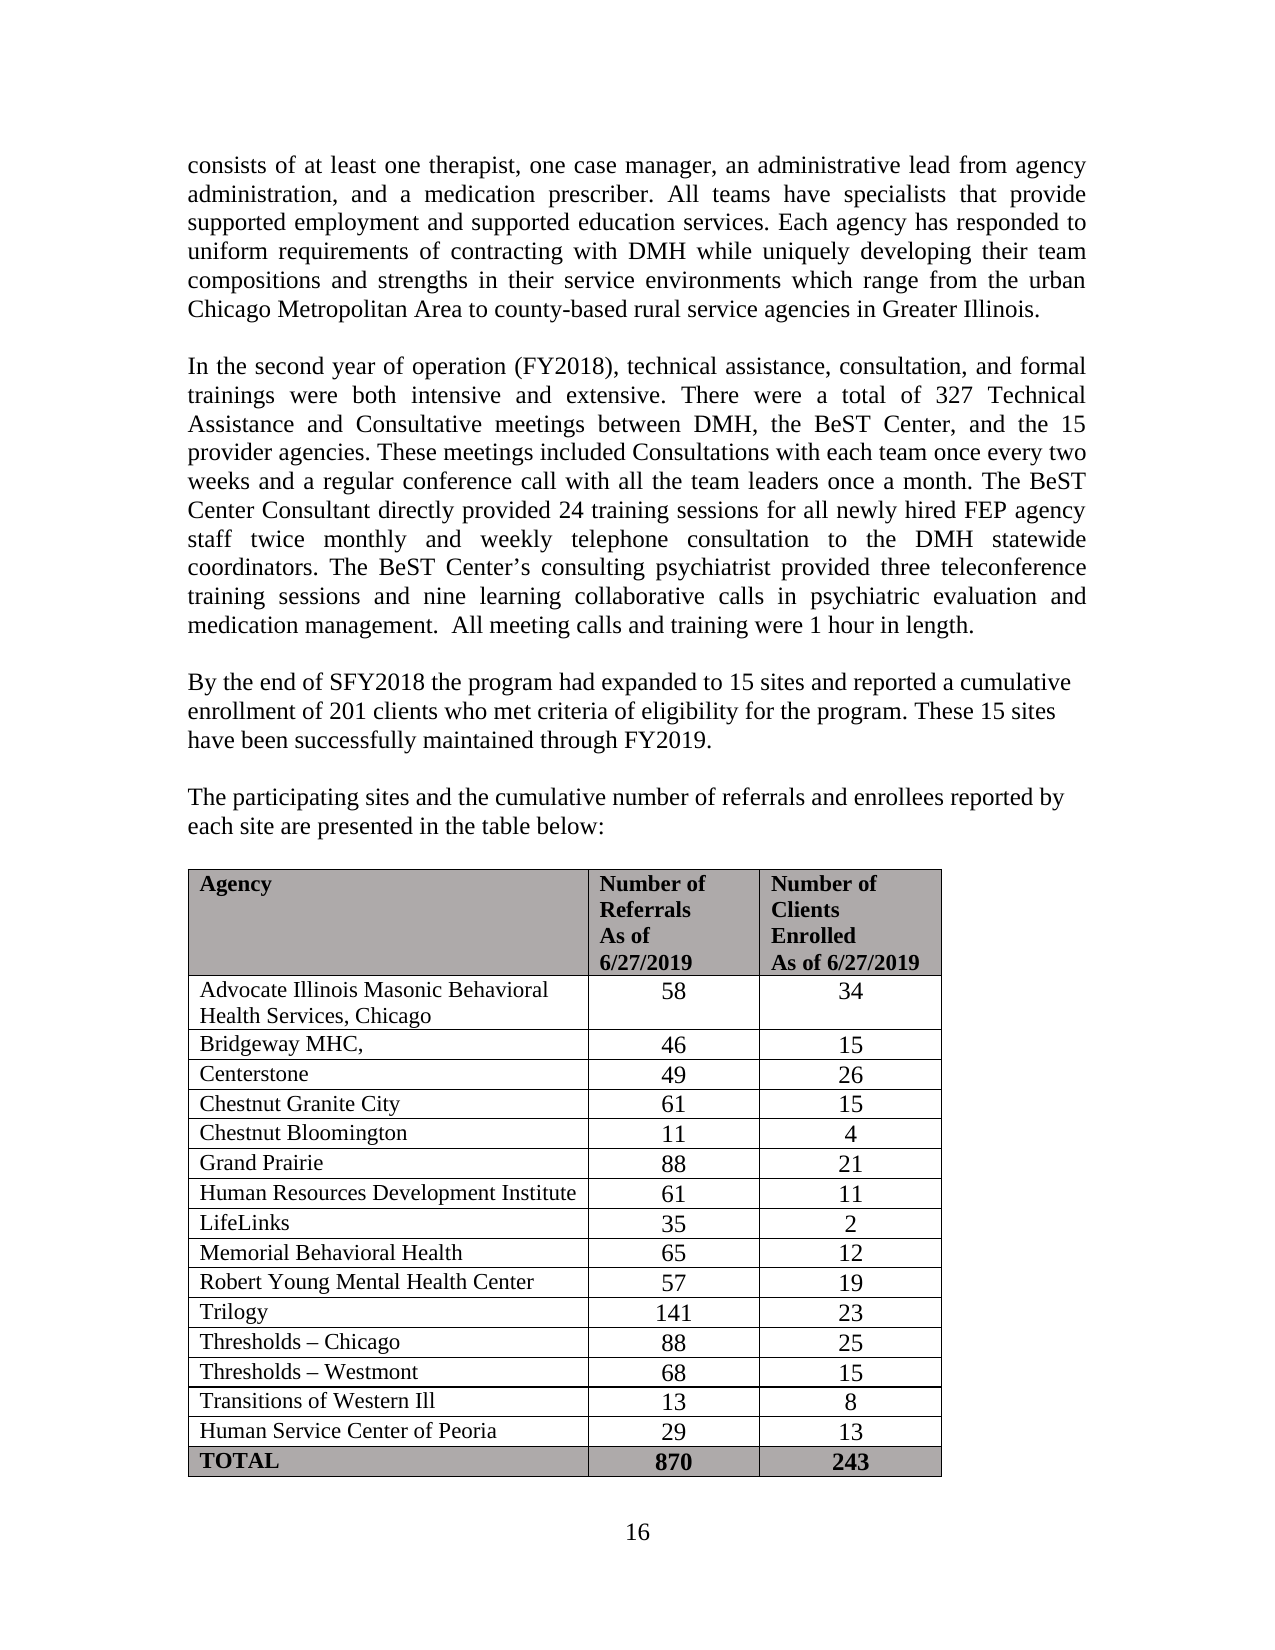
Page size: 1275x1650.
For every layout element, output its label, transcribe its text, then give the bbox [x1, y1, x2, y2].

table_cell Bridgeway MHC, [189, 1030, 588, 1059]
table_cell 61 [589, 1179, 759, 1208]
table_cell 15 [760, 1358, 941, 1386]
table_cell Human Resources Development Institute [189, 1179, 588, 1208]
table_cell 13 [589, 1388, 759, 1416]
table_cell 870 [589, 1447, 759, 1476]
table_cell Advocate Illinois Masonic Behavioral Health Services, Chicago [189, 976, 588, 1029]
table_cell 25 [760, 1328, 941, 1357]
table_cell 46 [589, 1030, 759, 1059]
table_cell Grand Prairie [189, 1149, 588, 1178]
table_cell Centerstone [189, 1060, 588, 1088]
text In the second year of operation (FY2018), technical assistance, consultation, and formal trainings were both intensive and extensive. There were a total of 327 Technical Assistance and Consultative meetings between DMH, the BeST Center, and the 15 provider agencies. These meetings included Consultations with each team once every two weeks and a regular conference call with all the team leaders once a month. The BeST Center Consultant directly provided 24 training sessions for all newly hired FEP agency staff twice monthly and weekly telephone consultation to the DMH statewide coordinators. The BeST Center’s consulting psychiatrist provided three teleconference training sessions and nine learning collaborative calls in psychiatric evaluation and medication management. All meeting calls and training were 1 hour in length. [187, 351, 1087, 639]
table_cell 35 [589, 1209, 759, 1237]
table_cell 26 [760, 1060, 941, 1088]
table_cell 49 [589, 1060, 759, 1088]
table_cell Chestnut Granite City [189, 1090, 588, 1118]
table_cell 243 [760, 1447, 941, 1476]
table_cell Robert Young Mental Health Center [189, 1268, 588, 1297]
table_cell 19 [760, 1268, 941, 1297]
table_cell 57 [589, 1268, 759, 1297]
table_cell Chestnut Bloomington [189, 1119, 588, 1148]
table_cell TOTAL [189, 1447, 588, 1476]
table_header Number of Referrals As of 6/27/2019 [589, 870, 759, 975]
table_cell 21 [760, 1149, 941, 1178]
table_cell 61 [589, 1090, 759, 1118]
table_cell 23 [760, 1298, 941, 1327]
table_cell 15 [760, 1090, 941, 1118]
table_cell 13 [760, 1417, 941, 1446]
table_cell Thresholds – Westmont [189, 1358, 588, 1386]
table_header Agency [189, 870, 588, 975]
text The participating sites and the cumulative number of referrals and enrollees reported by each site are presented in the table below: [187, 782, 1087, 840]
text By the end of SFY2018 the program had expanded to 15 sites and reported a cumulative enrollment of 201 clients who met criteria of eligibility for the program. These 15 sites have been successfully maintained through FY2019. [187, 667, 1087, 754]
table_cell 4 [760, 1119, 941, 1148]
table_cell Transitions of Western Ill [189, 1388, 588, 1416]
table_cell 58 [589, 976, 759, 1029]
table_cell 2 [760, 1209, 941, 1237]
table_cell 141 [589, 1298, 759, 1327]
table_cell 12 [760, 1239, 941, 1267]
table_cell 88 [589, 1328, 759, 1357]
table_cell LifeLinks [189, 1209, 588, 1237]
table_cell Trilogy [189, 1298, 588, 1327]
table_cell 88 [589, 1149, 759, 1178]
table_cell 29 [589, 1417, 759, 1446]
table_cell 65 [589, 1239, 759, 1267]
table_cell Human Service Center of Peoria [189, 1417, 588, 1446]
table_cell 68 [589, 1358, 759, 1386]
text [187, 150, 1087, 322]
table_header Number of Clients Enrolled As of 6/27/2019 [760, 870, 941, 975]
table_cell 11 [760, 1179, 941, 1208]
table_cell 34 [760, 976, 941, 1029]
table_cell Thresholds – Chicago [189, 1328, 588, 1357]
table_cell 15 [760, 1030, 941, 1059]
table_cell 11 [589, 1119, 759, 1148]
table_cell Memorial Behavioral Health [189, 1239, 588, 1267]
table_cell 8 [760, 1388, 941, 1416]
